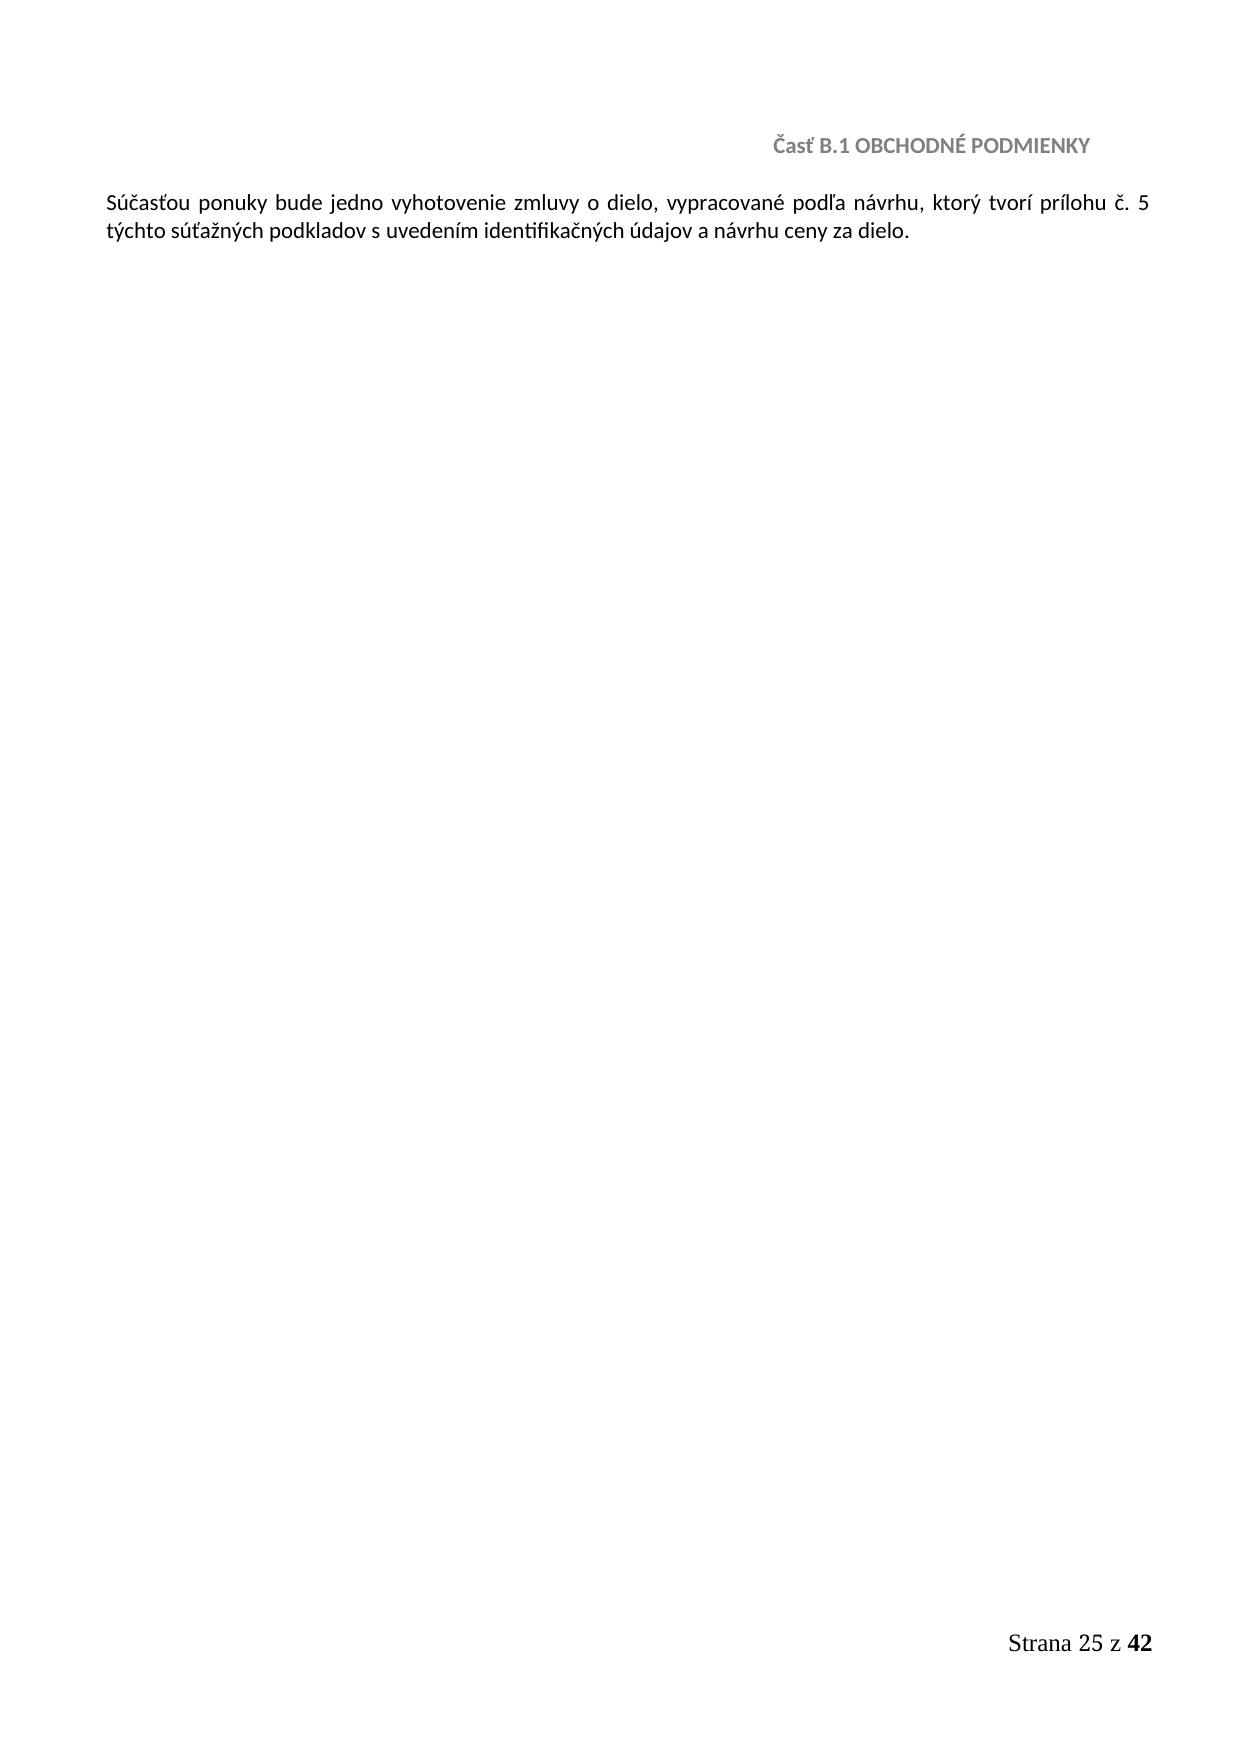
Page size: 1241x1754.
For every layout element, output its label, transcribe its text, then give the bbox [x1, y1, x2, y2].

text Súčasťou ponuky bude jedno vyhotovenie zmluvy o dielo, vypracované podľa návrhu, ktorý tvorí prílohu č. 5 týchto súťažných podkladov s uvedením identifikačných údajov a návrhu ceny za dielo. [106, 188, 1151, 244]
subtitle Časť B.1 OBCHODNÉ PODMIENKY [773, 132, 1167, 160]
